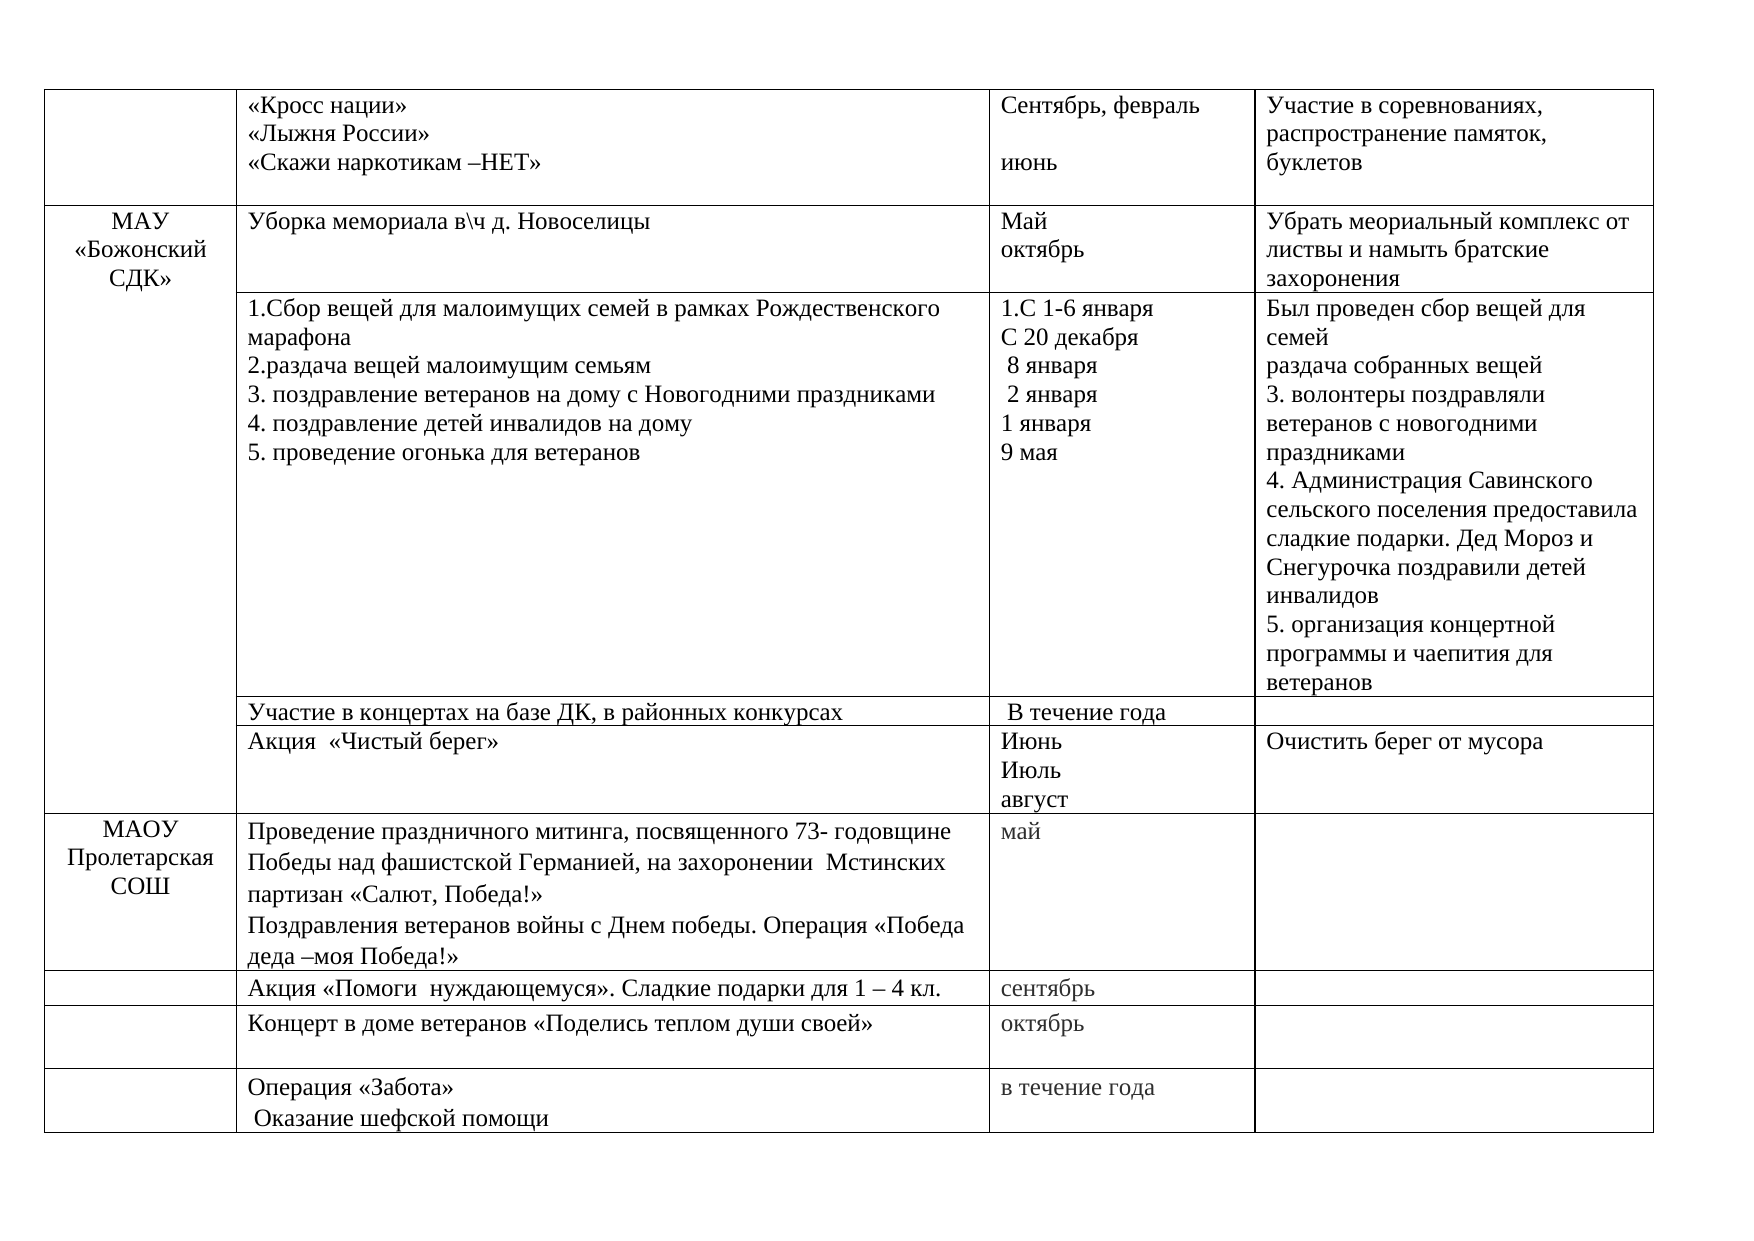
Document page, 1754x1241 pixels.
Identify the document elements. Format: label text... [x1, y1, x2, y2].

table_cell в течение года [990, 1069, 1254, 1132]
table_cell [45, 1006, 236, 1068]
table_cell Участие в соревнованиях, распространение памяток, буклетов [1256, 90, 1653, 205]
table_cell октябрь [990, 1006, 1254, 1068]
table_cell Очистить берег от мусора [1256, 726, 1653, 813]
table_cell Май октябрь [990, 206, 1254, 292]
table_cell [1256, 814, 1653, 970]
table_cell [45, 1069, 236, 1132]
table_cell [45, 971, 236, 1004]
table_cell Убрать меориальный комплекс от листвы и намыть братские захоронения [1256, 206, 1653, 292]
table_cell Участие в концертах на базе ДК, в районных конкурсах [237, 697, 989, 725]
table_cell 1.Сбор вещей для малоимущих семей в рамках Рождественского марафона 2.раздача вещей малоимущим семьям 3. поздравление ветеранов на дому с Новогодними праздниками 4. поздравление детей инвалидов на дому 5. проведение огонька для ветеранов [237, 293, 989, 696]
table_cell МАУ «Божонский СДК» [45, 206, 236, 813]
table_cell Концерт в доме ветеранов «Поделись теплом души своей» [237, 1006, 989, 1068]
table_cell Сентябрь, февраль июнь [990, 90, 1254, 205]
table_cell Июнь Июль август [990, 726, 1254, 813]
table_cell Акция «Чистый берег» [237, 726, 989, 813]
table_cell Проведение праздничного митинга, посвященного 73- годовщине Победы над фашистской Германией, на захоронении Мстинских партизан «Салют, Победа!» Поздравления ветеранов войны с Днем победы. Операция «Победа деда –моя Победа!» [237, 814, 989, 970]
table_cell 1.С 1-6 января С 20 декабря 8 января 2 января 1 января 9 мая [990, 293, 1254, 696]
table_cell Акция «Помоги нуждающемуся». Сладкие подарки для 1 – 4 кл. [237, 971, 989, 1004]
table_cell [1256, 971, 1653, 1004]
table_cell В течение года [990, 697, 1254, 725]
table_cell [1256, 1006, 1653, 1068]
table_cell [1256, 697, 1653, 725]
table_cell сентябрь [990, 971, 1254, 1004]
table_cell [1256, 1069, 1653, 1132]
table_cell Был проведен сбор вещей для семей раздача собранных вещей 3. волонтеры поздравляли ветеранов с новогодними праздниками 4. Администрация Савинского сельского поселения предоставила сладкие подарки. Дед Мороз и Снегурочка поздравили детей инвалидов 5. организация концертной программы и чаепития для ветеранов [1256, 293, 1653, 696]
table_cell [237, 1069, 989, 1132]
table_cell «Кросс нации» «Лыжня России» «Скажи наркотикам –НЕТ» [237, 90, 989, 205]
table_cell май [990, 814, 1254, 970]
table_cell Уборка мемориала в\ч д. Новоселицы [237, 206, 989, 292]
table_cell МАОУ Пролетарская СОШ [45, 814, 236, 970]
